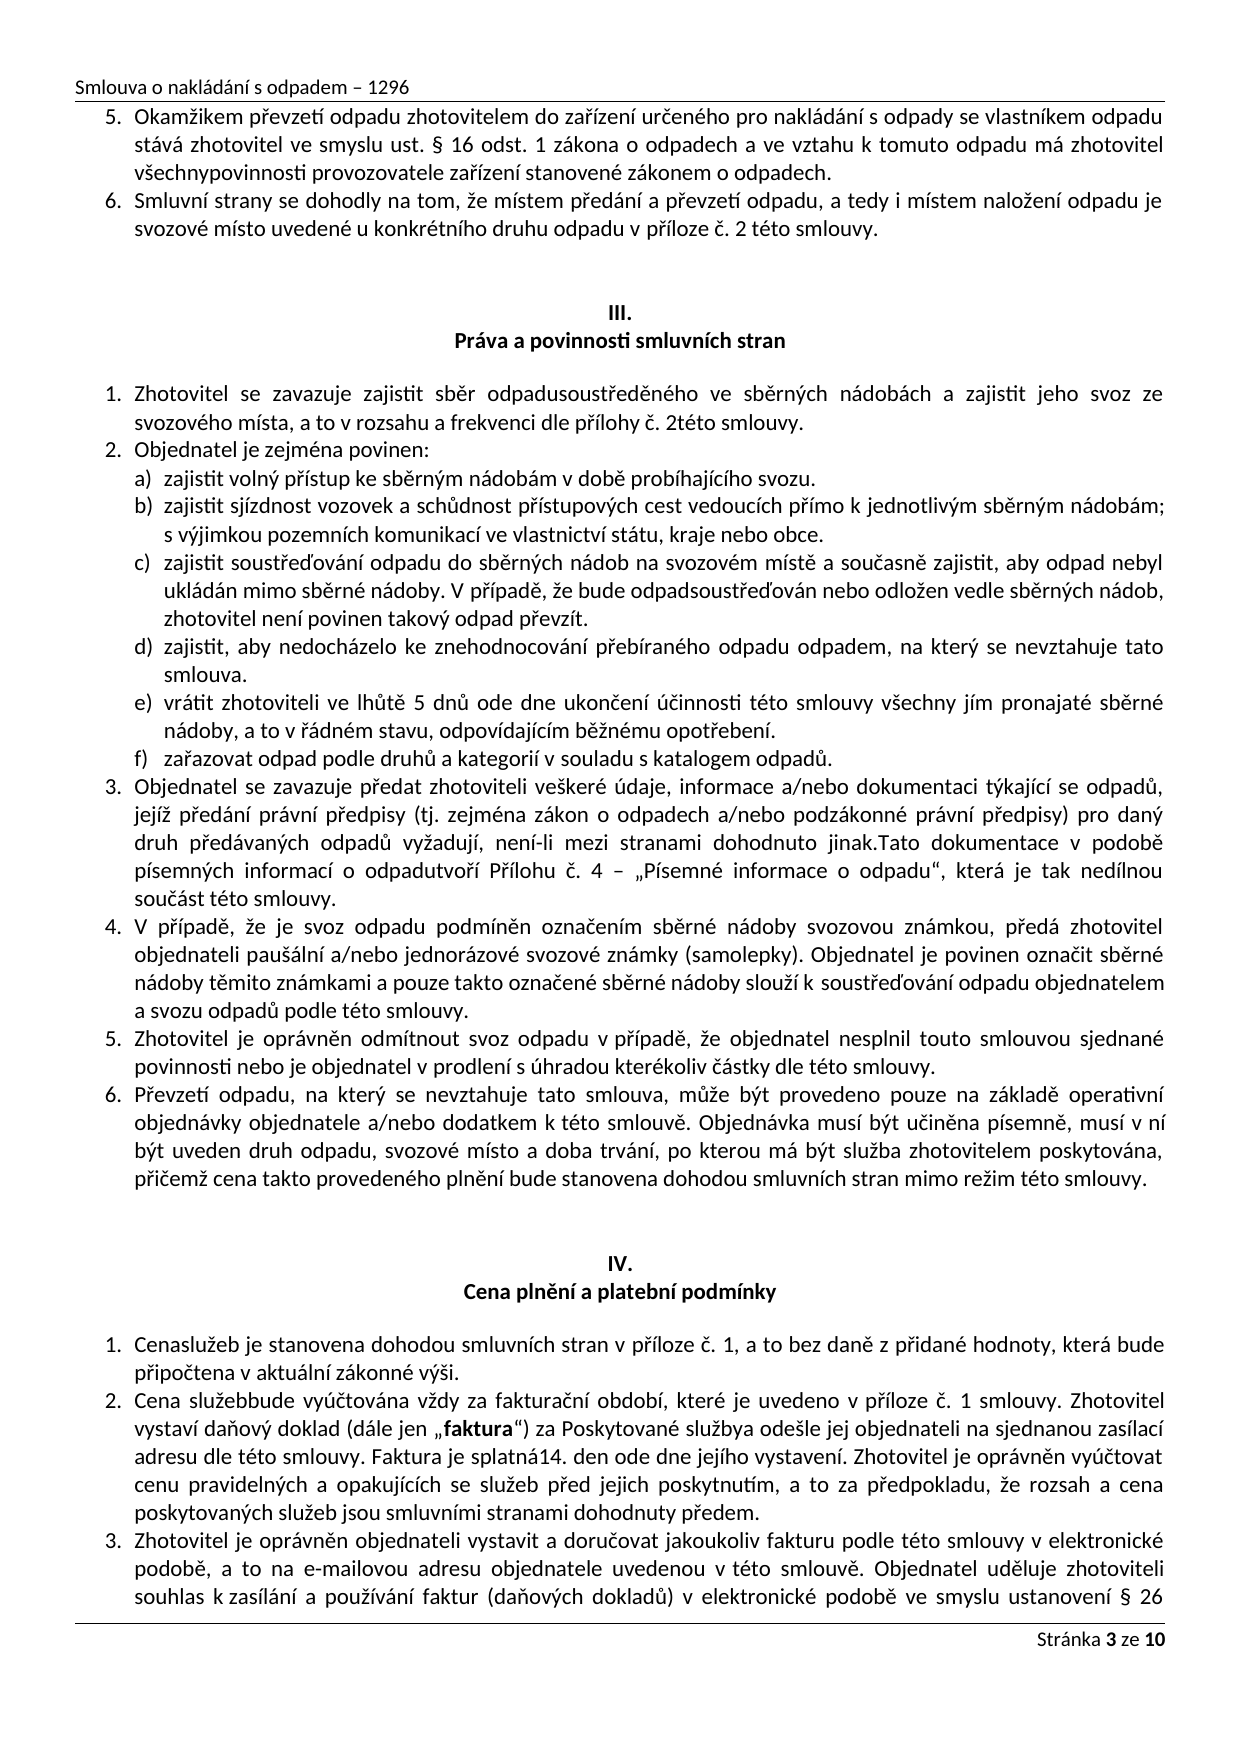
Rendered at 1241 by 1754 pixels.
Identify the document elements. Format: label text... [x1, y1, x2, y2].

text Práva a povinnosti smluvních stran [75, 327, 1165, 354]
list Cena služebbude vyúčtována vždy za fakturační období, které je uvedeno v příloze č. 1 smlouvy. Zhotovitel vystaví daňový doklad (dále jen „faktura“) za Poskytované službya odešle jej objednateli na sjednanou zasílací adresu dle této smlouvy. Faktura je splatná14. den ode dne jejího vystavení. Zhotovitel je oprávněn vyúčtovat cenu pravidelných a opakujících se služeb před jejich poskytnutím, a to za předpokladu, že rozsah a cena poskytovaných služeb jsou smluvními stranami dohodnuty předem. [104, 1386, 1165, 1526]
text Cena plnění a platební podmínky [75, 1277, 1165, 1305]
list V případě, že je svoz odpadu podmíněn označením sběrné nádoby svozovou známkou, předá zhotovitel objednateli paušální a/nebo jednorázové svozové známky (samolepky). Objednatel je povinen označit sběrné nádoby těmito známkami a pouze takto označené sběrné nádoby slouží k soustřeďování odpadu objednatelem a svozu odpadů podle této smlouvy. [104, 912, 1165, 1024]
list vrátit zhotoviteli ve lhůtě 5 dnů ode dne ukončení účinnosti této smlouvy všechny jím pronajaté sběrné nádoby, a to v řádném stavu, odpovídajícím běžnému opotřebení. [134, 688, 1165, 744]
list Objednatel se zavazuje předat zhotoviteli veškeré údaje, informace a/nebo dokumentaci týkající se odpadů, jejíž předání právní předpisy (tj. zejména zákon o odpadech a/nebo podzákonné právní předpisy) pro daný druh předávaných odpadů vyžadují, není-li mezi stranami dohodnuto jinak.Tato dokumentace v podobě písemných informací o odpadutvoří Přílohu č. 4 – „Písemné informace o odpadu“, která je tak nedílnou součást této smlouvy. [104, 772, 1165, 912]
list Zhotovitel se zavazuje zajistit sběr odpadusoustředěného ve sběrných nádobách a zajistit jeho svoz ze svozového místa, a to v rozsahu a frekvenci dle přílohy č. 2této smlouvy. [104, 379, 1165, 436]
list Zhotovitel je oprávněn odmítnout svoz odpadu v případě, že objednatel nesplnil touto smlouvou sjednané povinnosti nebo je objednatel v prodlení s úhradou kterékoliv částky dle této smlouvy. [104, 1024, 1165, 1080]
list Převzetí odpadu, na který se nevztahuje tato smlouva, může být provedeno pouze na základě operativní objednávky objednatele a/nebo dodatkem k této smlouvě. Objednávka musí být učiněna písemně, musí v ní být uveden druh odpadu, svozové místo a doba trvání, po kterou má být služba zhotovitelem poskytována, přičemž cena takto provedeného plnění bude stanovena dohodou smluvních stran mimo režim této smlouvy. [104, 1080, 1165, 1192]
list Cenaslužeb je stanovena dohodou smluvních stran v příloze č. 1, a to bez daně z přidané hodnoty, která bude připočtena v aktuální zákonné výši. [104, 1330, 1165, 1386]
list zajistit soustřeďování odpadu do sběrných nádob na svozovém místě a současně zajistit, aby odpad nebyl ukládán mimo sběrné nádoby. V případě, že bude odpadsoustřeďován nebo odložen vedle sběrných nádob, zhotovitel není povinen takový odpad převzít. [134, 548, 1165, 632]
list zajistit volný přístup ke sběrným nádobám v době probíhajícího svozu. [134, 464, 1165, 492]
list zařazovat odpad podle druhů a kategorií v souladu s katalogem odpadů. [134, 744, 1165, 772]
list zajistit, aby nedocházelo ke znehodnocování přebíraného odpadu odpadem, na který se nevztahuje tato smlouva. [134, 632, 1165, 688]
list zajistit sjízdnost vozovek a schůdnost přístupových cest vedoucích přímo k jednotlivým sběrným nádobám; s výjimkou pozemních komunikací ve vlastnictví státu, kraje nebo obce. [134, 492, 1165, 548]
list Smluvní strany se dohodly na tom, že místem předání a převzetí odpadu, a tedy i místem naložení odpadu je svozové místo uvedené u konkrétního druhu odpadu v příloze č. 2 této smlouvy. [104, 186, 1165, 242]
text IV. [75, 1249, 1165, 1277]
list Okamžikem převzetí odpadu zhotovitelem do zařízení určeného pro nakládání s odpady se vlastníkem odpadu stává zhotovitel ve smyslu ust. § 16 odst. 1 zákona o odpadech a ve vztahu k tomuto odpadu má zhotovitel všechnypovinnosti provozovatele zařízení stanovené zákonem o odpadech. [104, 102, 1165, 186]
list Objednatel je zejména povinen: [104, 436, 1165, 464]
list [104, 1526, 1165, 1610]
text III. [75, 298, 1165, 327]
